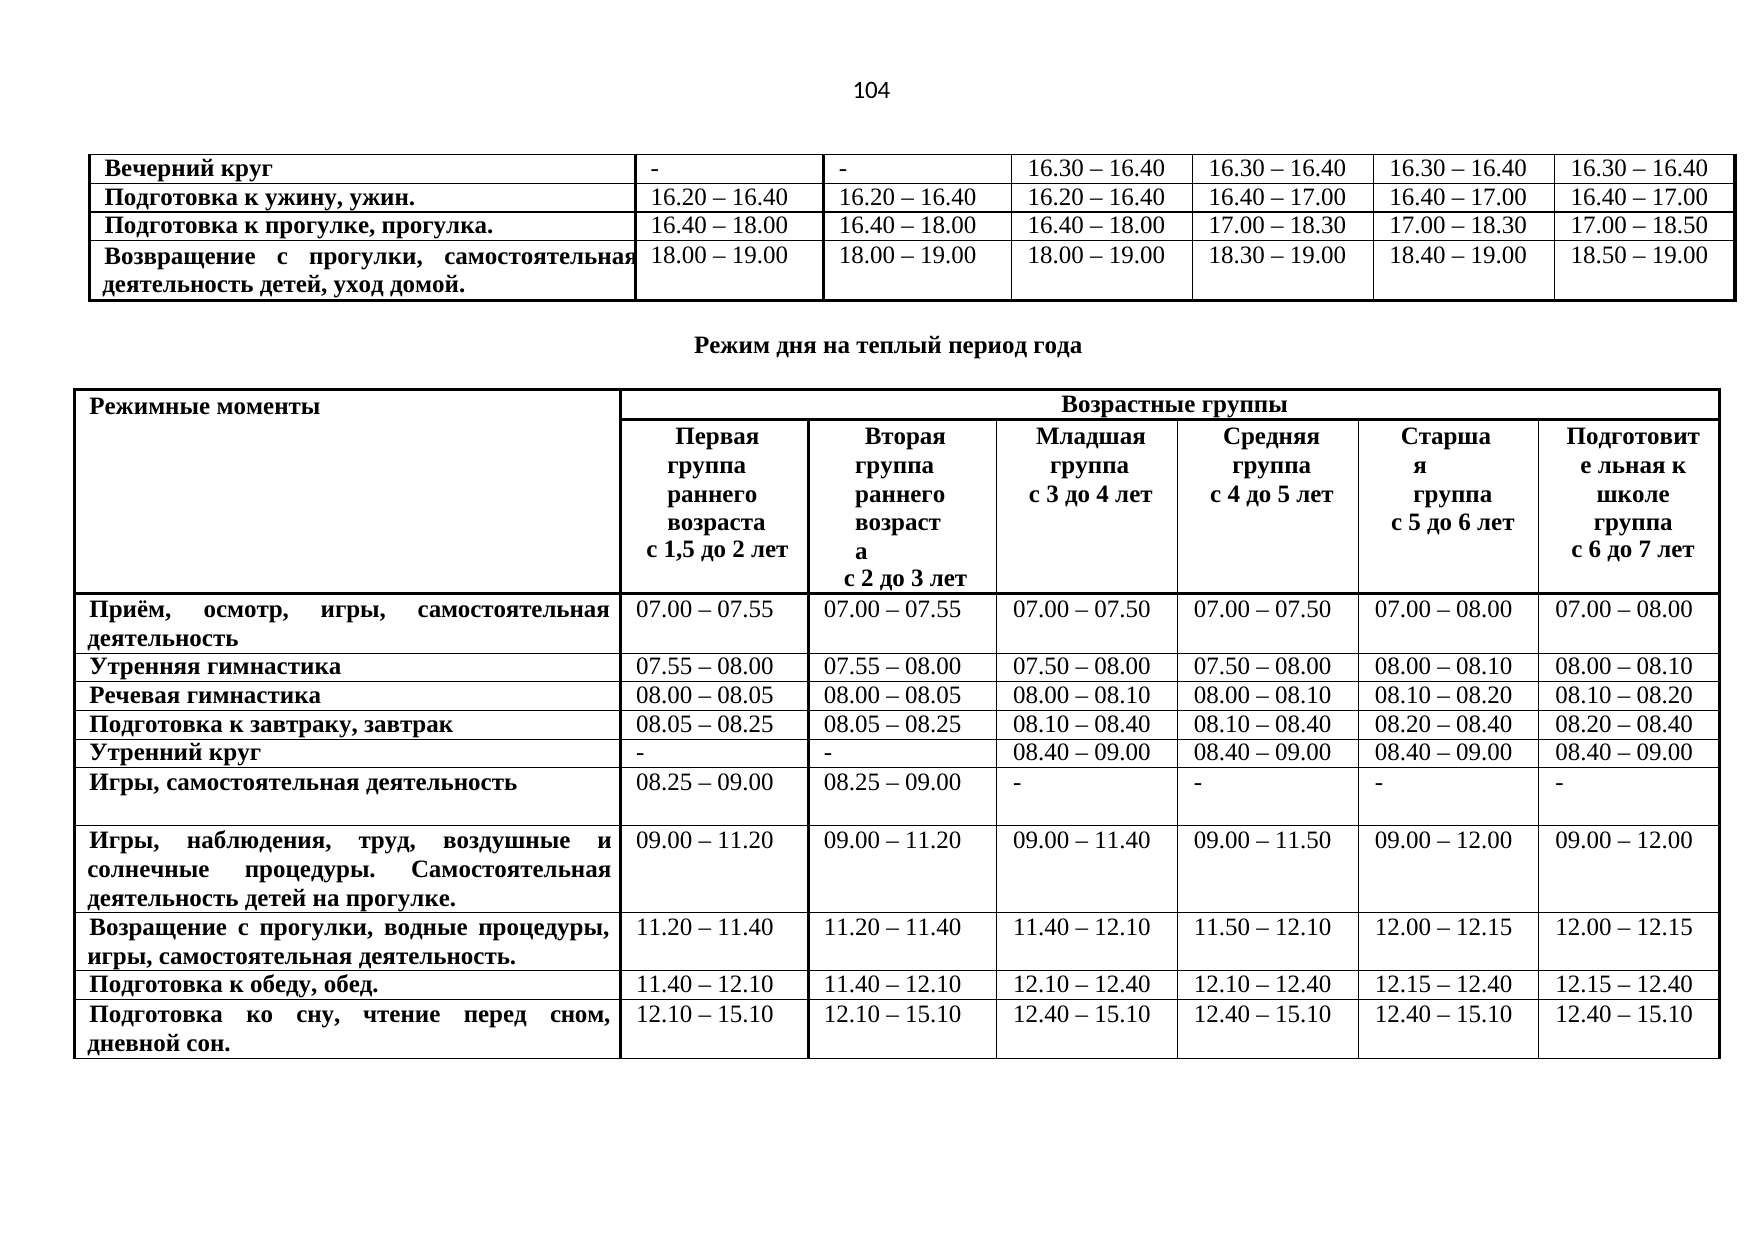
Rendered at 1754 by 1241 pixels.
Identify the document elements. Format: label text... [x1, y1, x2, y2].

table_cell 07.00 – 07.50 [1178, 595, 1358, 652]
table_cell 18.00 – 19.00 [1012, 241, 1192, 299]
table_cell 18.00 – 19.00 [825, 241, 1011, 299]
table_cell 09.00 – 12.00 [1539, 826, 1718, 912]
table_cell 16.40 – 17.00 [1193, 184, 1373, 211]
table_cell 18.00 – 19.00 [637, 241, 822, 299]
table_header 16.30 – 16.40 [1193, 155, 1373, 183]
table_cell 07.00 – 07.55 [622, 595, 807, 652]
table_cell 16.20 – 16.40 [825, 184, 1011, 211]
table_cell 07.50 – 08.00 [1178, 654, 1358, 681]
table_cell 08.10 – 08.40 [1178, 711, 1358, 738]
text 104 [645, 74, 1097, 104]
table_cell 18.30 – 19.00 [1193, 241, 1373, 299]
table_cell 08.00 – 08.05 [622, 682, 807, 710]
table_cell 12.10 – 12.40 [997, 971, 1177, 999]
table_cell 08.10 – 08.20 [1539, 682, 1718, 710]
table_cell Утренний круг [76, 740, 619, 767]
table_cell 08.10 – 08.40 [997, 711, 1177, 738]
table_cell 09.00 – 11.50 [1178, 826, 1358, 912]
table_cell 11.20 – 11.40 [810, 913, 996, 970]
table_cell 12.40 – 15.10 [997, 1000, 1177, 1057]
table_cell Подготовка к завтраку, завтрак [76, 711, 619, 738]
table_cell 07.50 – 08.00 [997, 654, 1177, 681]
table_cell 12.40 – 15.10 [1539, 1000, 1718, 1057]
table_cell 09.00 – 11.20 [810, 826, 996, 912]
table_cell 12.10 – 12.40 [1178, 971, 1358, 999]
table_cell 09.00 – 11.40 [997, 826, 1177, 912]
table_cell 08.00 – 08.10 [997, 682, 1177, 710]
table_cell Подготовка ко сну, чтение перед сном, дневной сон. [76, 1000, 619, 1057]
table_cell 16.40 – 17.00 [1555, 184, 1733, 211]
table_header Возрастные группы [622, 391, 1718, 418]
table_header 16.30 – 16.40 [1012, 155, 1192, 183]
table_cell 16.40 – 17.00 [1374, 184, 1554, 211]
table_cell Игры, самостоятельная деятельность [76, 768, 619, 824]
table_cell 08.20 – 08.40 [1359, 711, 1538, 738]
table_cell Подготовка к ужину, ужин. [91, 184, 634, 211]
table_cell 08.40 – 09.00 [1178, 740, 1358, 767]
text Режим дня на теплый период года [679, 330, 1097, 359]
table_cell 11.40 – 12.10 [810, 971, 996, 999]
table_cell 12.00 – 12.15 [1539, 913, 1718, 970]
table_cell 08.25 – 09.00 [810, 768, 996, 824]
table_cell 08.00 – 08.05 [810, 682, 996, 710]
table_cell - [1359, 768, 1538, 824]
table_cell 16.20 – 16.40 [1012, 184, 1192, 211]
table_header 16.30 – 16.40 [1374, 155, 1554, 183]
table_cell 16.40 – 18.00 [637, 213, 822, 240]
table_cell 08.10 – 08.20 [1359, 682, 1538, 710]
table_cell 18.40 – 19.00 [1374, 241, 1554, 299]
table_cell 17.00 – 18.50 [1555, 213, 1733, 240]
table_cell 09.00 – 11.20 [622, 826, 807, 912]
table_cell Приём, осмотр, игры, самостоятельная деятельность [76, 595, 619, 652]
table_cell Подготовка к обеду, обед. [76, 971, 619, 999]
table_header Режимные моменты [76, 391, 619, 592]
table_cell 08.00 – 08.10 [1539, 654, 1718, 681]
table_header - [825, 155, 1011, 183]
table_cell Младшая группа с 3 до 4 лет [997, 421, 1177, 592]
table_cell 11.40 – 12.10 [622, 971, 807, 999]
table_cell 08.40 – 09.00 [1539, 740, 1718, 767]
table_cell 17.00 – 18.30 [1374, 213, 1554, 240]
table_cell Первая группа раннего возраста с 1,5 до 2 лет [622, 421, 807, 592]
table_cell 09.00 – 12.00 [1359, 826, 1538, 912]
table_cell 12.40 – 15.10 [1359, 1000, 1538, 1057]
table_cell 11.40 – 12.10 [997, 913, 1177, 970]
table_header - [637, 155, 822, 183]
table_cell Речевая гимнастика [76, 682, 619, 710]
table_cell 12.40 – 15.10 [1178, 1000, 1358, 1057]
table_cell 07.55 – 08.00 [622, 654, 807, 681]
table_cell 07.55 – 08.00 [810, 654, 996, 681]
table_cell 18.50 – 19.00 [1555, 241, 1733, 299]
table_cell 16.40 – 18.00 [825, 213, 1011, 240]
table_cell - [997, 768, 1177, 824]
table_cell 12.15 – 12.40 [1539, 971, 1718, 999]
table_cell 08.00 – 08.10 [1359, 654, 1538, 681]
table_cell 07.00 – 08.00 [1359, 595, 1538, 652]
table_cell 16.40 – 18.00 [1012, 213, 1192, 240]
table_cell 12.10 – 15.10 [810, 1000, 996, 1057]
table_cell 11.20 – 11.40 [622, 913, 807, 970]
table_cell 08.00 – 08.10 [1178, 682, 1358, 710]
table_cell Подготовите льная к школе группа с 6 до 7 лет [1539, 421, 1718, 592]
table_cell Подготовка к прогулке, прогулка. [91, 213, 634, 240]
table_cell 08.05 – 08.25 [810, 711, 996, 738]
table_cell 12.10 – 15.10 [622, 1000, 807, 1057]
table_cell Утренняя гимнастика [76, 654, 619, 681]
table_cell 11.50 – 12.10 [1178, 913, 1358, 970]
table_cell 07.00 – 07.50 [997, 595, 1177, 652]
table_cell 16.20 – 16.40 [637, 184, 822, 211]
table_cell 07.00 – 08.00 [1539, 595, 1718, 652]
table_cell - [1178, 768, 1358, 824]
table_cell 08.20 – 08.40 [1539, 711, 1718, 738]
table_cell Возращение с прогулки, водные процедуры, игры, самостоятельная деятельность. [76, 913, 619, 970]
table_cell 08.05 – 08.25 [622, 711, 807, 738]
table_cell Вторая группа раннего возраста с 2 до 3 лет [810, 421, 996, 592]
table_cell Старшая группа с 5 до 6 лет [1359, 421, 1538, 592]
table_cell Игры, наблюдения, труд, воздушные и солнечные процедуры. Самостоятельная деятельность детей на прогулке. [76, 826, 619, 912]
table_cell - [1539, 768, 1718, 824]
table_cell 07.00 – 07.55 [810, 595, 996, 652]
table_cell - [622, 740, 807, 767]
table_cell 08.40 – 09.00 [997, 740, 1177, 767]
table_cell - [810, 740, 996, 767]
table_cell Средняя группа с 4 до 5 лет [1178, 421, 1358, 592]
table_cell 12.00 – 12.15 [1359, 913, 1538, 970]
table_cell 08.25 – 09.00 [622, 768, 807, 824]
table_cell Возвращение с прогулки, самостоятельная деятельность детей, уход домой. [91, 241, 634, 299]
table_header 16.30 – 16.40 [1555, 155, 1733, 183]
table_cell 08.40 – 09.00 [1359, 740, 1538, 767]
table_header Вечерний круг [91, 155, 634, 183]
table_cell 17.00 – 18.30 [1193, 213, 1373, 240]
table_cell 12.15 – 12.40 [1359, 971, 1538, 999]
